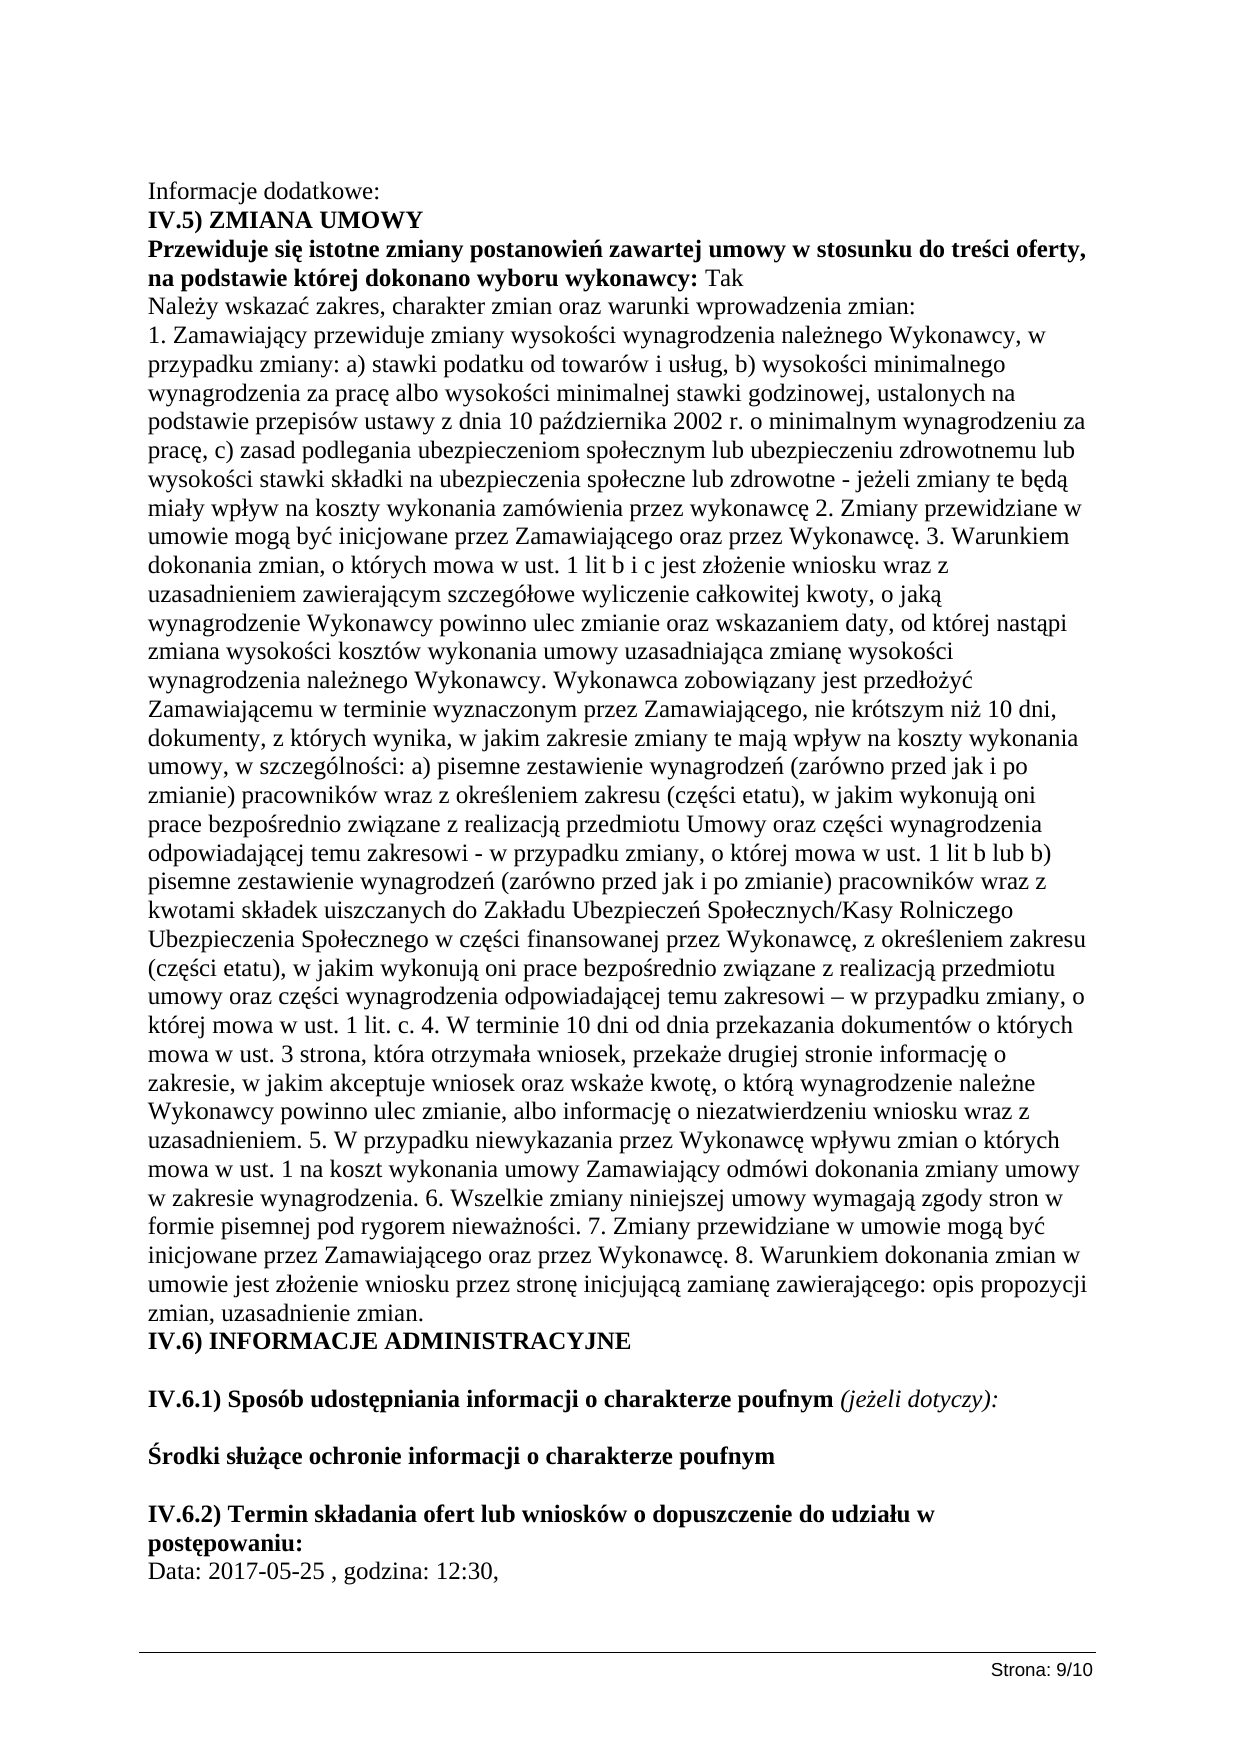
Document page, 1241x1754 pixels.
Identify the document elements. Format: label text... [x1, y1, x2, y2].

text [148, 205, 1092, 1585]
text Informacje dodatkowe: [148, 148, 1092, 205]
